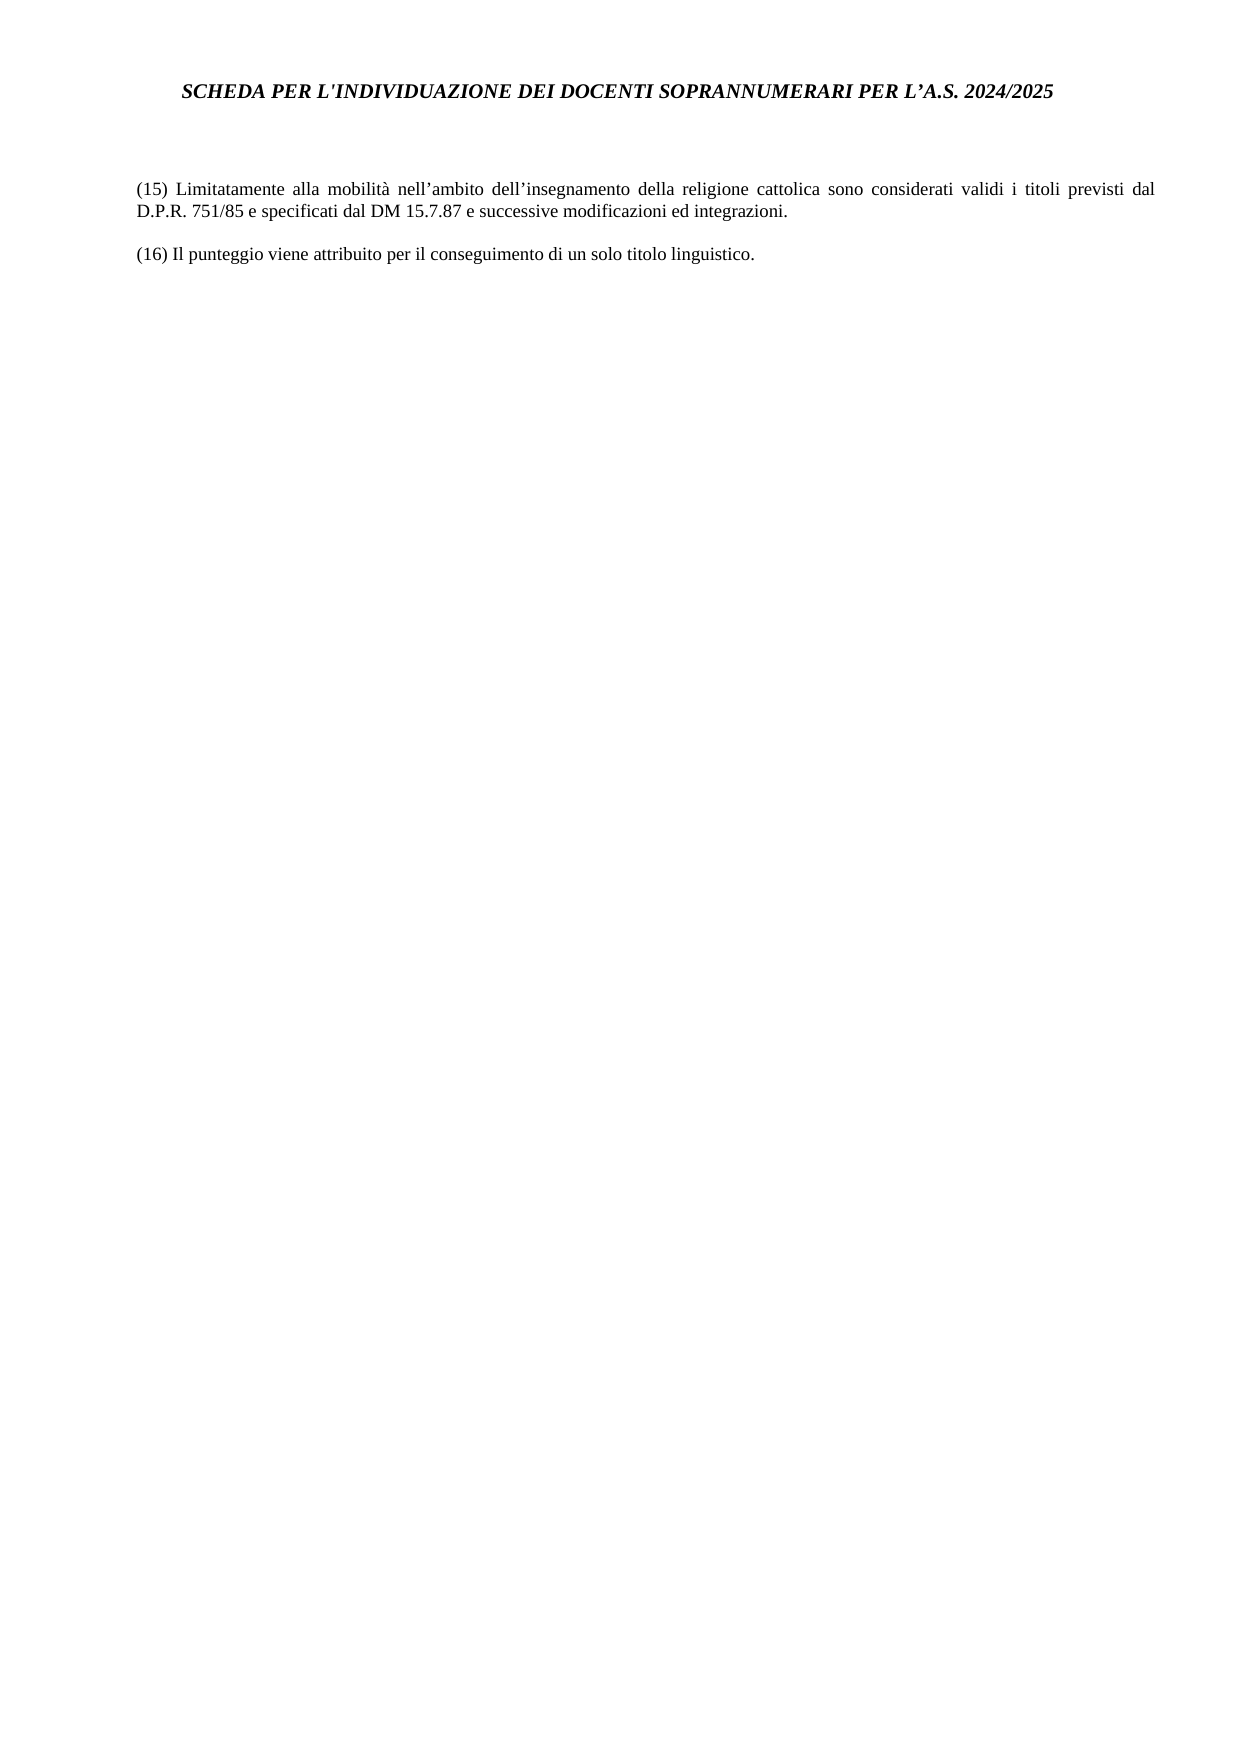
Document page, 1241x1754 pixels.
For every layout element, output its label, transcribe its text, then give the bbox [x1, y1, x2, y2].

text (16) Il punteggio viene attribuito per il conseguimento di un solo titolo linguistico. [136, 243, 1158, 264]
text (15) Limitatamente alla mobilità nell’ambito dell’insegnamento della religione cattolica sono considerati validi i titoli previsti dal D.P.R. 751/85 e specificati dal DM 15.7.87 e successive modificazioni ed integrazioni. [136, 178, 1158, 221]
